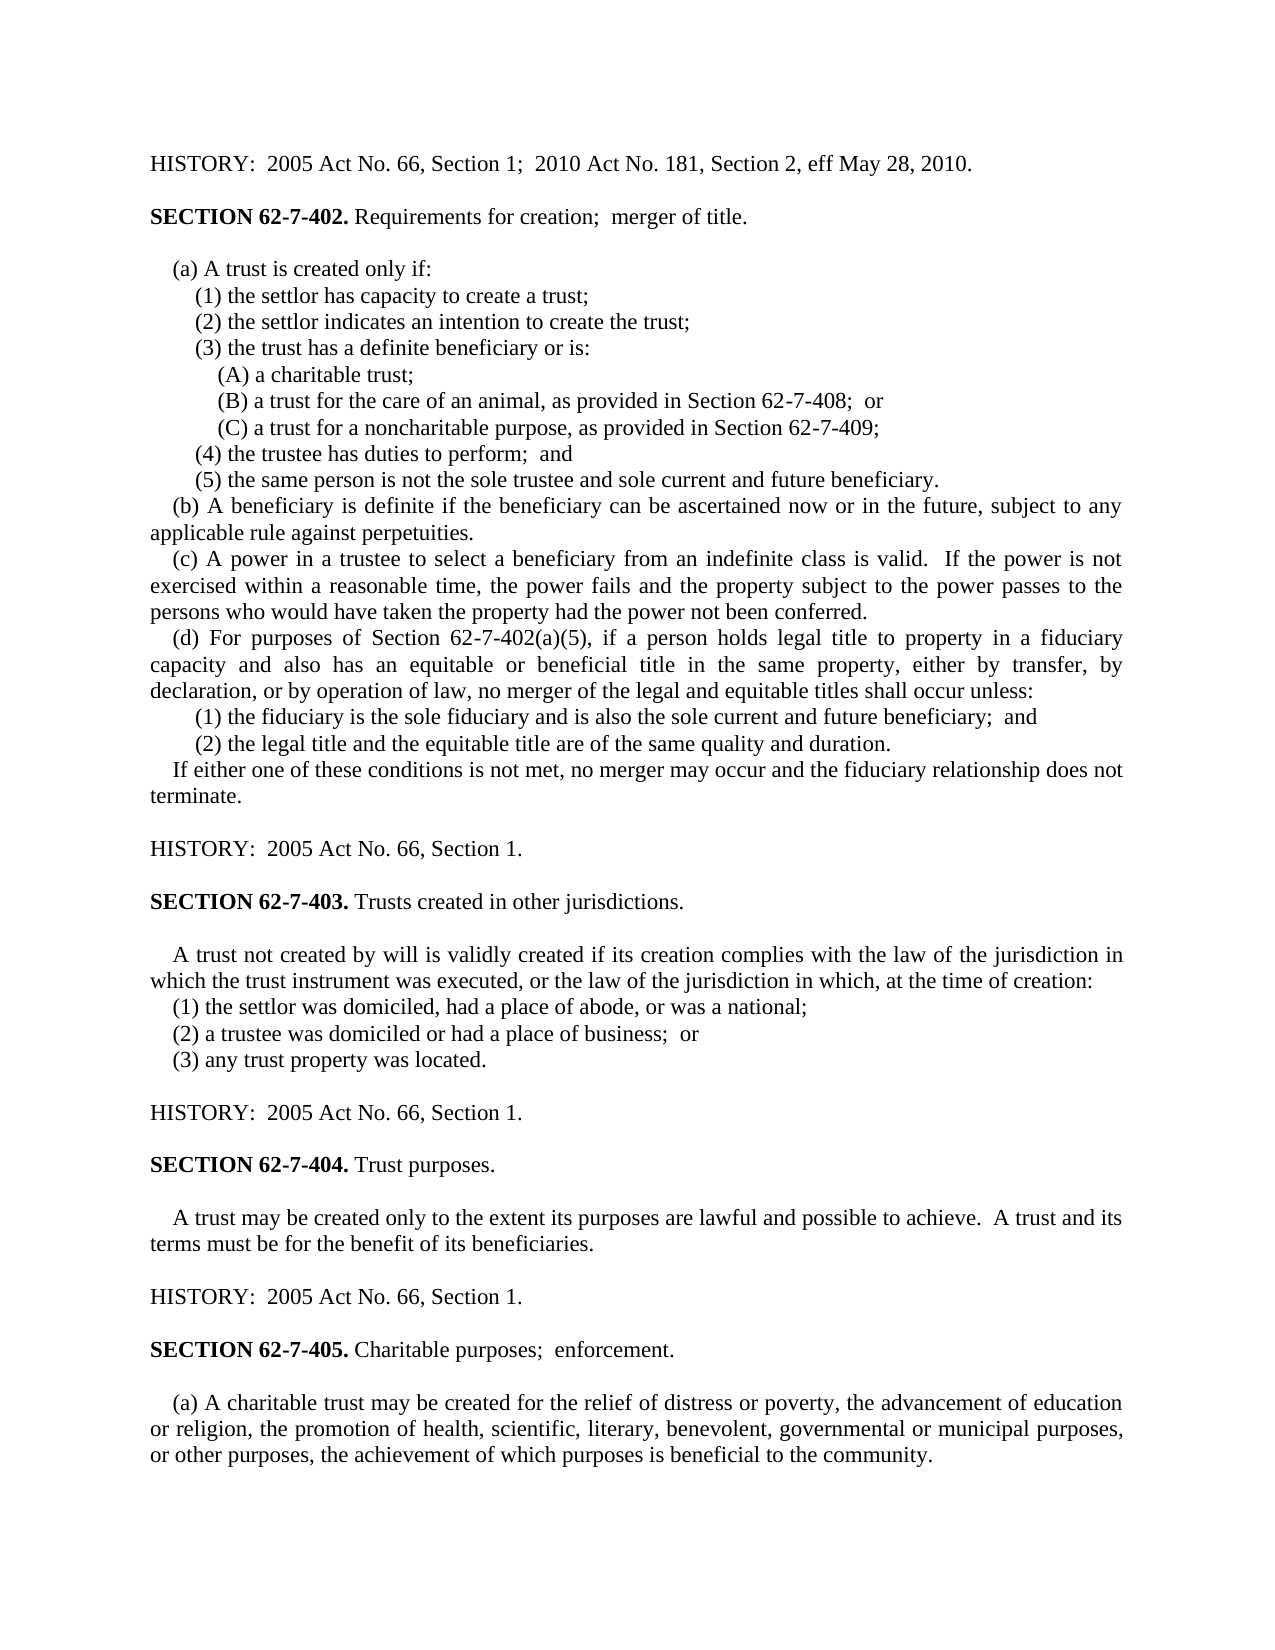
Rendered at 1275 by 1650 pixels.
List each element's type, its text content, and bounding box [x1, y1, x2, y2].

text (1) the settlor was domiciled, had a place of abode, or was a national; [150, 993, 1125, 1020]
text HISTORY: 2005 Act No. 66, Section 1; 2010 Act No. 181, Section 2, eff May 28, 2010. [150, 150, 1125, 176]
text (1) the settlor has capacity to create a trust; [150, 282, 1125, 308]
text (2) a trustee was domiciled or had a place of business; or [150, 1020, 1125, 1046]
text (B) a trust for the care of an animal, as provided in Section 62-7-408; or [150, 387, 1125, 413]
text (4) the trustee has duties to perform; and [150, 440, 1125, 466]
text (d) For purposes of Section 62-7-402(a)(5), if a person holds legal title to property in a fiduciary capacity and also has an equitable or beneficial title in the same property, either by transfer, by declaration, or by operation of law, no merger of the legal and equitable titles shall occur unless: [150, 624, 1125, 703]
text (b) A beneficiary is definite if the beneficiary can be ascertained now or in the future, subject to any applicable rule against perpetuities. [150, 493, 1125, 545]
text SECTION 62-7-402. Requirements for creation; merger of title. [150, 203, 1125, 229]
text (a) A charitable trust may be created for the relief of distress or poverty, the advancement of education or religion, the promotion of health, scientific, literary, benevolent, governmental or municipal purposes, or other purposes, the achievement of which purposes is beneficial to the community. [150, 1389, 1125, 1468]
text SECTION 62-7-403. Trusts created in other jurisdictions. [150, 888, 1125, 914]
text (2) the settlor indicates an intention to create the trust; [150, 308, 1125, 334]
text (5) the same person is not the sole trustee and sole current and future beneficiary. [150, 466, 1125, 493]
text (3) any trust property was located. [150, 1046, 1125, 1072]
text (c) A power in a trustee to select a beneficiary from an indefinite class is valid. If the power is not exercised within a reasonable time, the power fails and the property subject to the power passes to the persons who would have taken the property had the power not been conferred. [150, 545, 1125, 624]
text A trust may be created only to the extent its purposes are lawful and possible to achieve. A trust and its terms must be for the benefit of its beneficiaries. [150, 1204, 1125, 1257]
text (1) the fiduciary is the sole fiduciary and is also the sole current and future beneficiary; and [150, 703, 1125, 730]
text HISTORY: 2005 Act No. 66, Section 1. [150, 1283, 1125, 1309]
text (3) the trust has a definite beneficiary or is: [150, 334, 1125, 361]
text (a) A trust is created only if: [150, 255, 1125, 282]
text (A) a charitable trust; [150, 361, 1125, 387]
text HISTORY: 2005 Act No. 66, Section 1. [150, 1099, 1125, 1125]
text If either one of these conditions is not met, no merger may occur and the fiduciary relationship does not terminate. [150, 756, 1125, 809]
text HISTORY: 2005 Act No. 66, Section 1. [150, 835, 1125, 862]
text A trust not created by will is validly created if its creation complies with the law of the jurisdiction in which the trust instrument was executed, or the law of the jurisdiction in which, at the time of creation: [150, 941, 1125, 993]
text (2) the legal title and the equitable title are of the same quality and duration. [150, 730, 1125, 756]
text SECTION 62-7-404. Trust purposes. [150, 1151, 1125, 1178]
text SECTION 62-7-405. Charitable purposes; enforcement. [150, 1336, 1125, 1362]
text (C) a trust for a noncharitable purpose, as provided in Section 62-7-409; [150, 413, 1125, 440]
